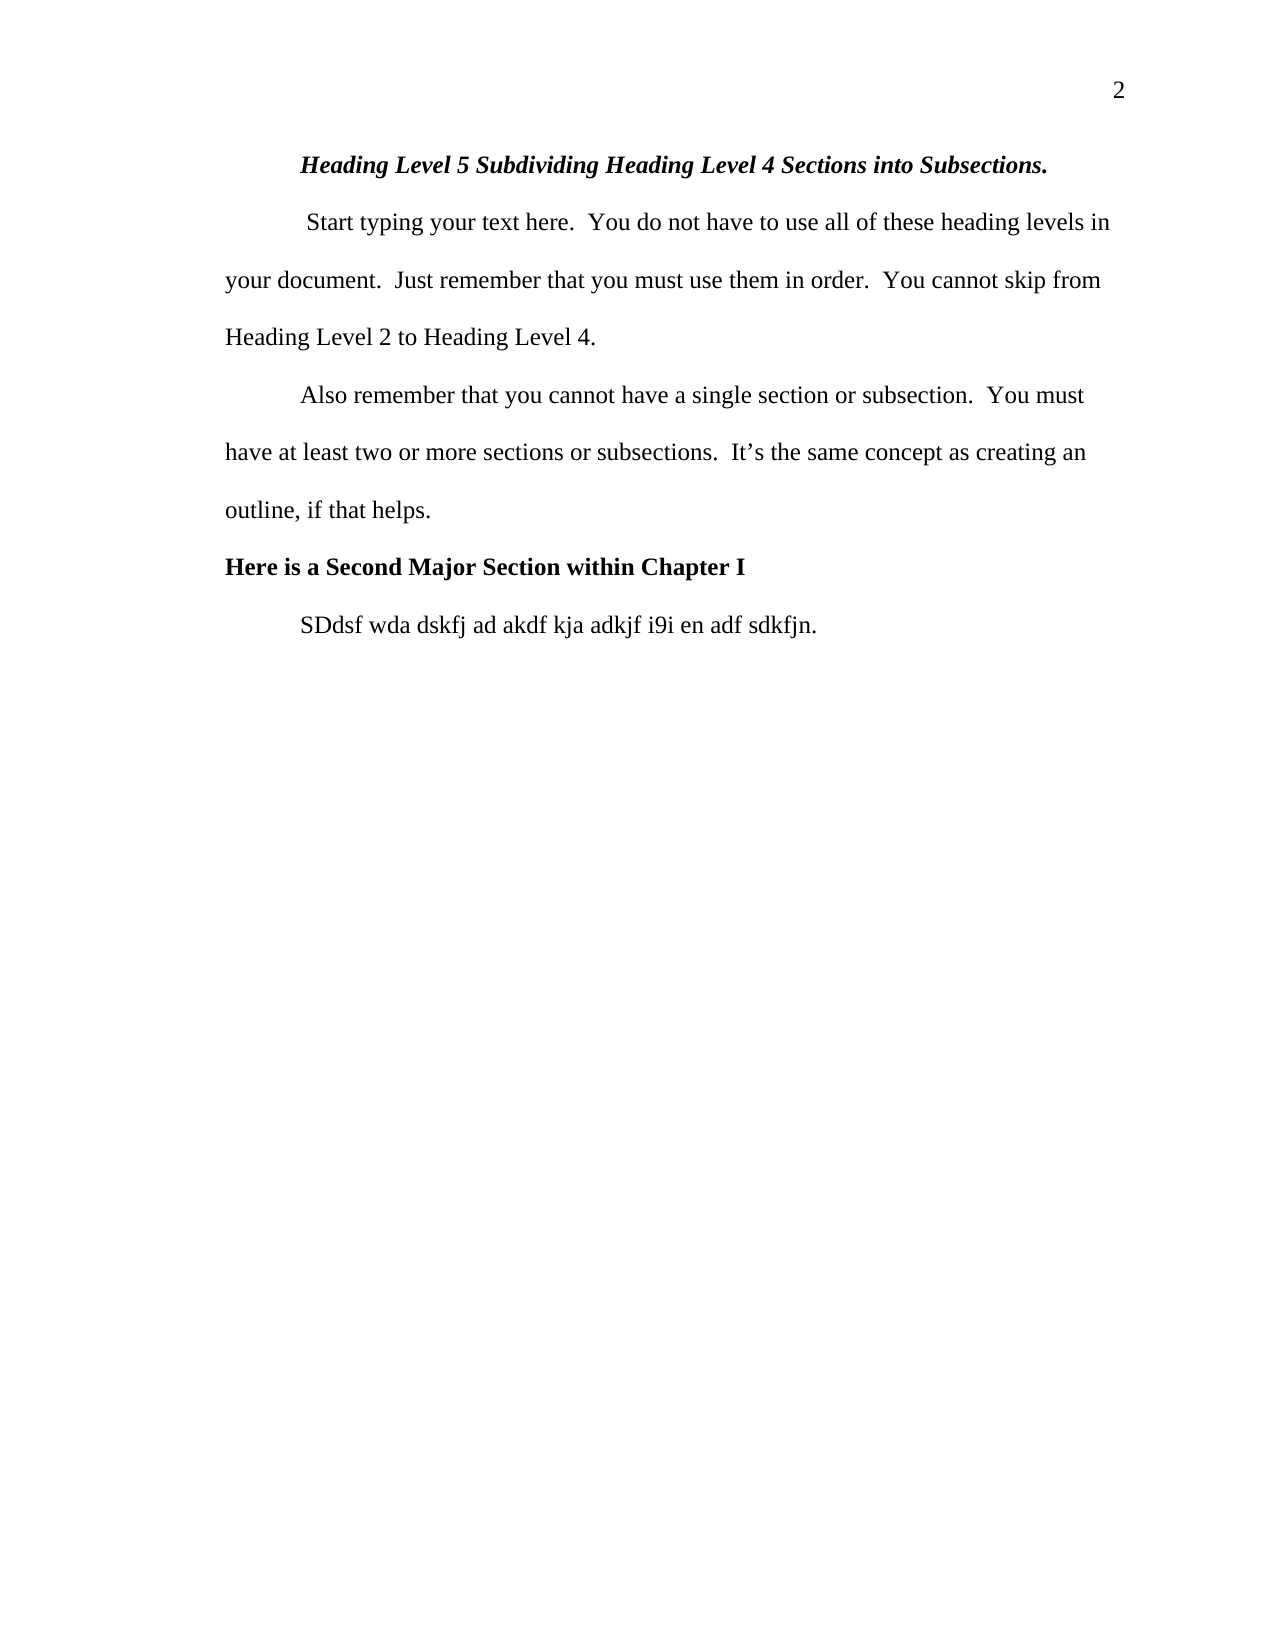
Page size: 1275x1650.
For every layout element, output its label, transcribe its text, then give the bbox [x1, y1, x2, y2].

text Also remember that you cannot have a single section or subsection. You must have at least two or more sections or subsections. It’s the same concept as creating an outline, if that helps. [225, 380, 1125, 524]
text SDdsf wda dskfj ad akdf kja adkjf i9i en adf sdkfjn. [225, 610, 1125, 639]
subtitle Here is a Second Major Section within Chapter I [225, 552, 1125, 581]
subtitle Heading Level 5 Subdividing Heading Level 4 Sections into Subsections. [225, 150, 1125, 179]
text Start typing your text here. You do not have to use all of these heading levels in your document. Just remember that you must use them in order. You cannot skip from Heading Level 2 to Heading Level 4. [225, 207, 1125, 351]
